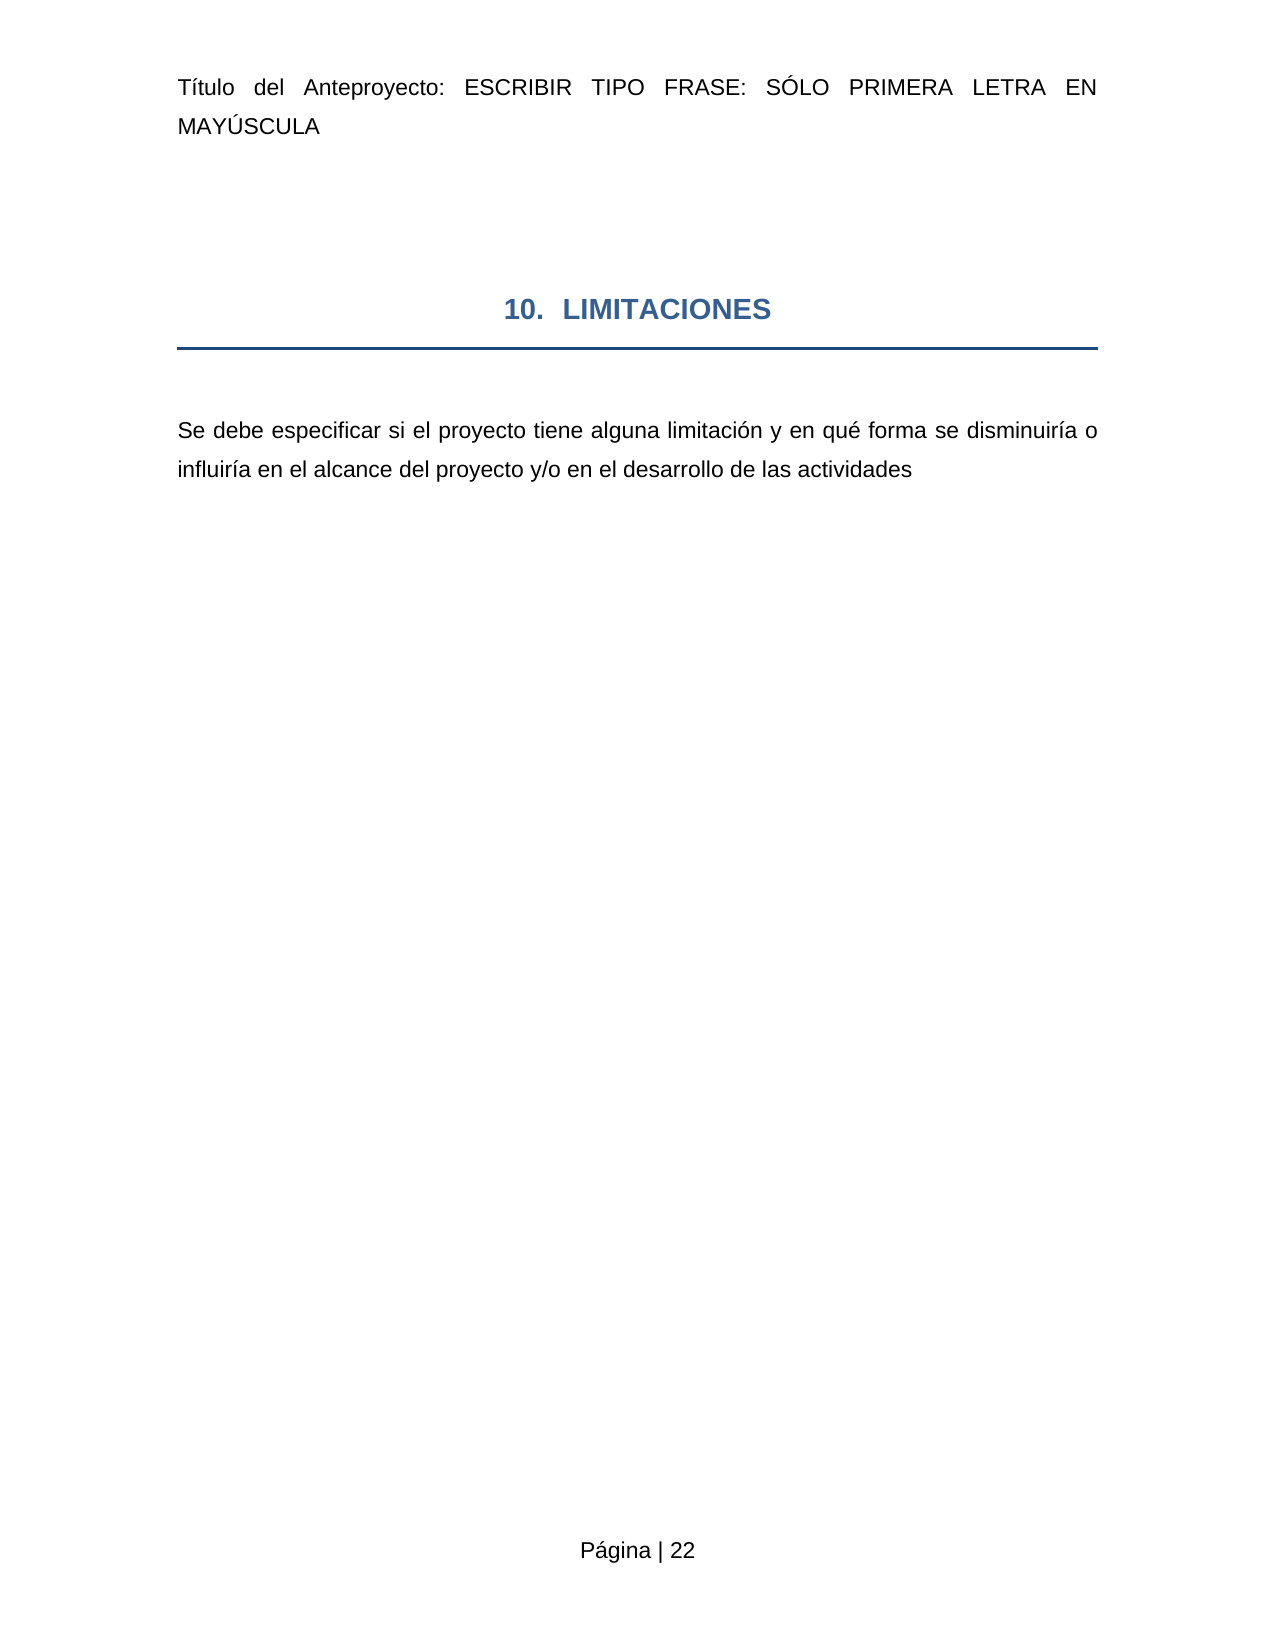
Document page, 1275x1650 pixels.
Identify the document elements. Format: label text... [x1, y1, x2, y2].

text Se debe especificar si el proyecto tiene alguna limitación y en qué forma se disminuiría o influiría en el alcance del proyecto y/o en el desarrollo de las actividades [177, 417, 1098, 482]
subtitle Limitaciones [177, 292, 1098, 347]
